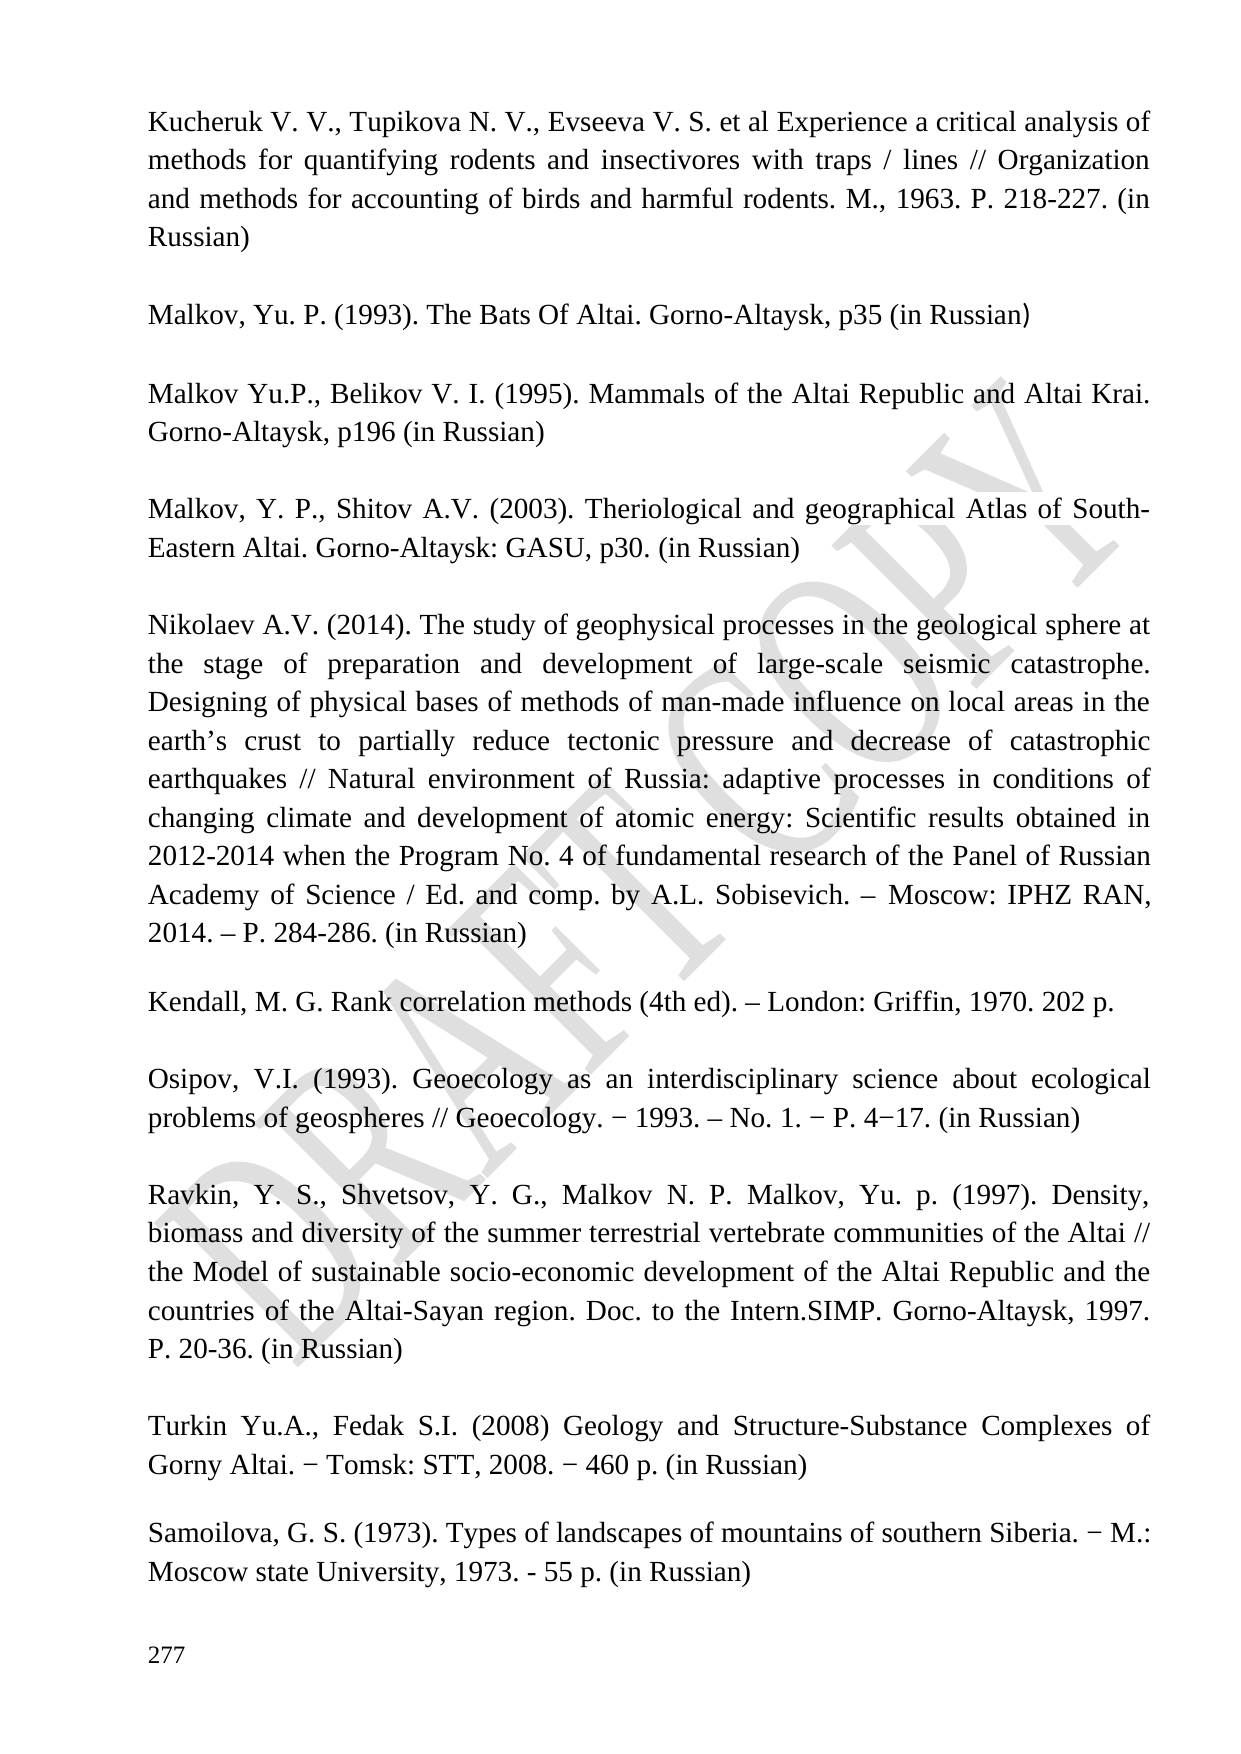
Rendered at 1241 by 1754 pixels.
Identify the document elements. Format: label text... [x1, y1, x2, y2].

list Kendall, M. G. Rank correlation methods (4th ed). – London: Griffin, 1970. 202 p. [148, 984, 1152, 1018]
list Ravkin, Y. S., Shvetsov, Y. G., Malkov N. P. Malkov, Yu. p. (1997). Density, biomass and diversity of the summer terrestrial vertebrate communities of the Altai // the Model of sustainable socio-economic development of the Altai Republic and the countries of the Altai-Sayan region. Doc. to the Intern.SIMP. Gorno-Altaysk, 1997. P. 20-36. (in Russian) [148, 1177, 1152, 1365]
list Turkin Yu.A., Fedak S.I. (2008) Geology and Structure-Substance Complexes of Gorny Altai. − Tomsk: STT, 2008. − 460 p. (in Russian) [148, 1408, 1152, 1480]
text Malkov, Y. P., Shitov A.V. (2003). Theriological and geographical Atlas of South-Eastern Altai. Gorno-Altaysk: GASU, p30. (in Russian) [148, 525, 1152, 564]
list Osipov, V.I. (1993). Geoecology as an interdisciplinary science about ecological problems of geospheres // Geoecology. − 1993. – No. 1. − P. 4−17. (in Russian) [148, 1061, 1152, 1133]
list Malkov Yu.P., Belikov V. I. (1995). Mammals of the Altai Republic and Altai Krai. Gorno-Altaysk, p196 (in Russian) [148, 376, 1152, 448]
list Nikolaev A.V. (2014). The study of geophysical processes in the geological sphere at the stage of preparation and development of large-scale seismic catastrophe. Designing of physical bases of methods of man-made influence on local areas in the earth’s crust to partially reduce tectonic pressure and decrease of catastrophic earthquakes // Natural environment of Russia: adaptive processes in conditions of changing climate and development of atomic energy: Scientific results obtained in 2012-2014 when the Program No. 4 of fundamental research of the Panel of Russian Academy of Science / Ed. and comp. by A.L. Sobisevich. – Мoscow: IPHZ RAN, 2014. – P. 284-286. (in Russian) [148, 607, 1152, 949]
list Malkov, Yu. P. (1993). The Bats Of Altai. Gorno-Altaysk, p35 (in Russian) [148, 296, 1152, 332]
list Kucheruk V. V., Tupikova N. V., Evseeva V. S. et al Experience a critical analysis of methods for quantifying rodents and insectivores with traps / lines // Organization and methods for accounting of birds and harmful rodents. M., 1963. P. 218-227. (in Russian) [148, 104, 1152, 253]
list Samoilova, G. S. (1973). Types of landscapes of mountains of southern Siberia. − M.: Moscow state University, 1973. - 55 p. (in Russian) [148, 1516, 1152, 1588]
